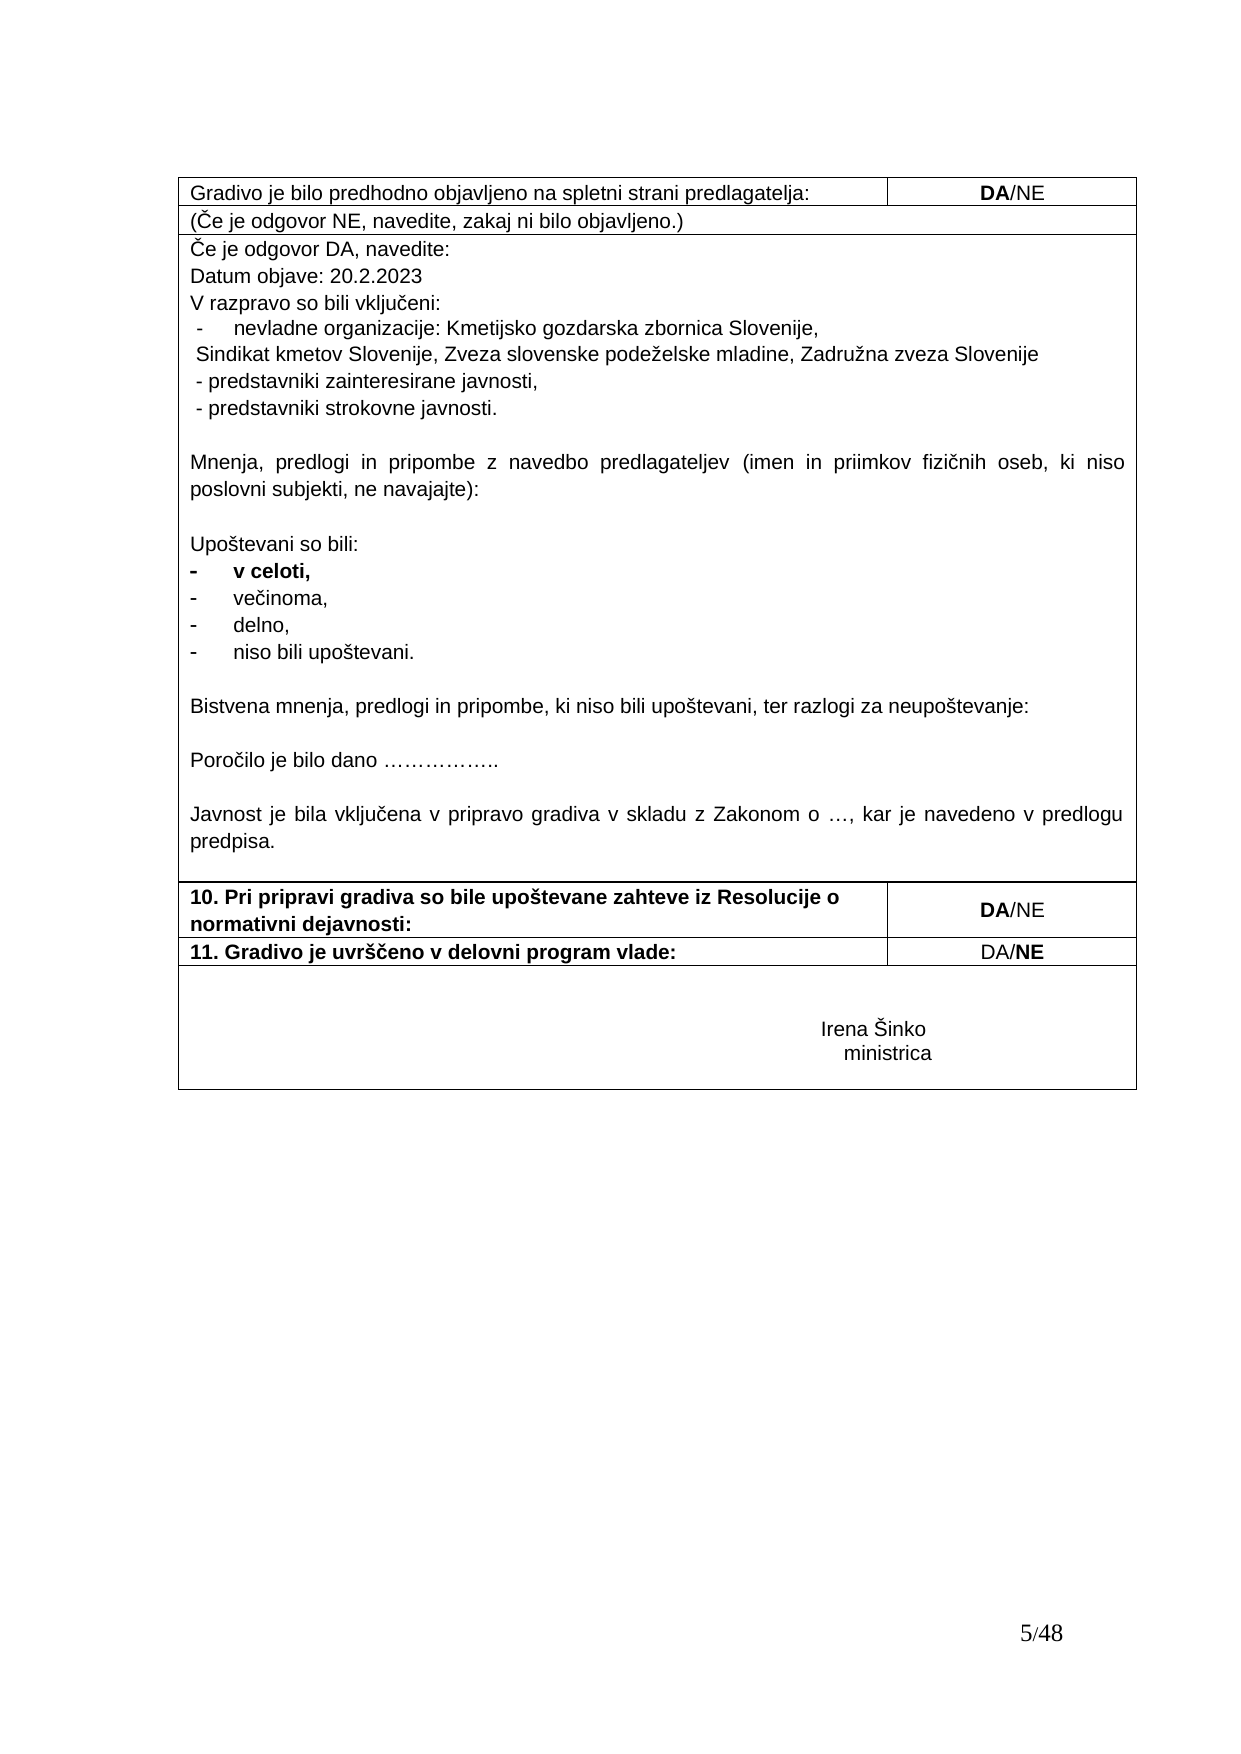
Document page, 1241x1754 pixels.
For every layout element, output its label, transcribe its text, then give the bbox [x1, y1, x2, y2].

table_cell DA/NE [888, 178, 1136, 205]
table_cell Irena Šinko ministrica [179, 966, 1136, 1089]
table_cell Gradivo je bilo predhodno objavljeno na spletni strani predlagatelja: [179, 178, 887, 205]
table_cell DA/NE [888, 883, 1136, 937]
table_cell DA/NE [888, 938, 1136, 965]
table_cell 11. Gradivo je uvrščeno v delovni program vlade: [179, 938, 887, 965]
table_cell 10. Pri pripravi gradiva so bile upoštevane zahteve iz Resolucije o normativni dejavnosti: [179, 883, 887, 937]
table_cell (Če je odgovor NE, navedite, zakaj ni bilo objavljeno.) [179, 206, 1136, 233]
table_cell Če je odgovor DA, navedite: Datum objave: 20.2.2023 V razpravo so bili vključeni: nevladne organizacije: Kmetijsko gozdarska zbornica Slovenije, Sindikat kmetov Slovenije, Zveza slovenske podeželske mladine, Zadružna zveza Slovenije - predstavniki zainteresirane javnosti, - predstavniki strokovne javnosti. Mnenja, predlogi in pripombe z navedbo predlagateljev (imen in priimkov fizičnih oseb, ki niso poslovni subjekti, ne navajajte): Upoštevani so bili: v celoti, večinoma, delno, niso bili upoštevani. Bistvena mnenja, predlogi in pripombe, ki niso bili upoštevani, ter razlogi za neupoštevanje: Poročilo je bilo dano …………….. Javnost je bila vključena v pripravo gradiva v skladu z Zakonom o …, kar je navedeno v predlogu predpisa. [179, 235, 1136, 881]
